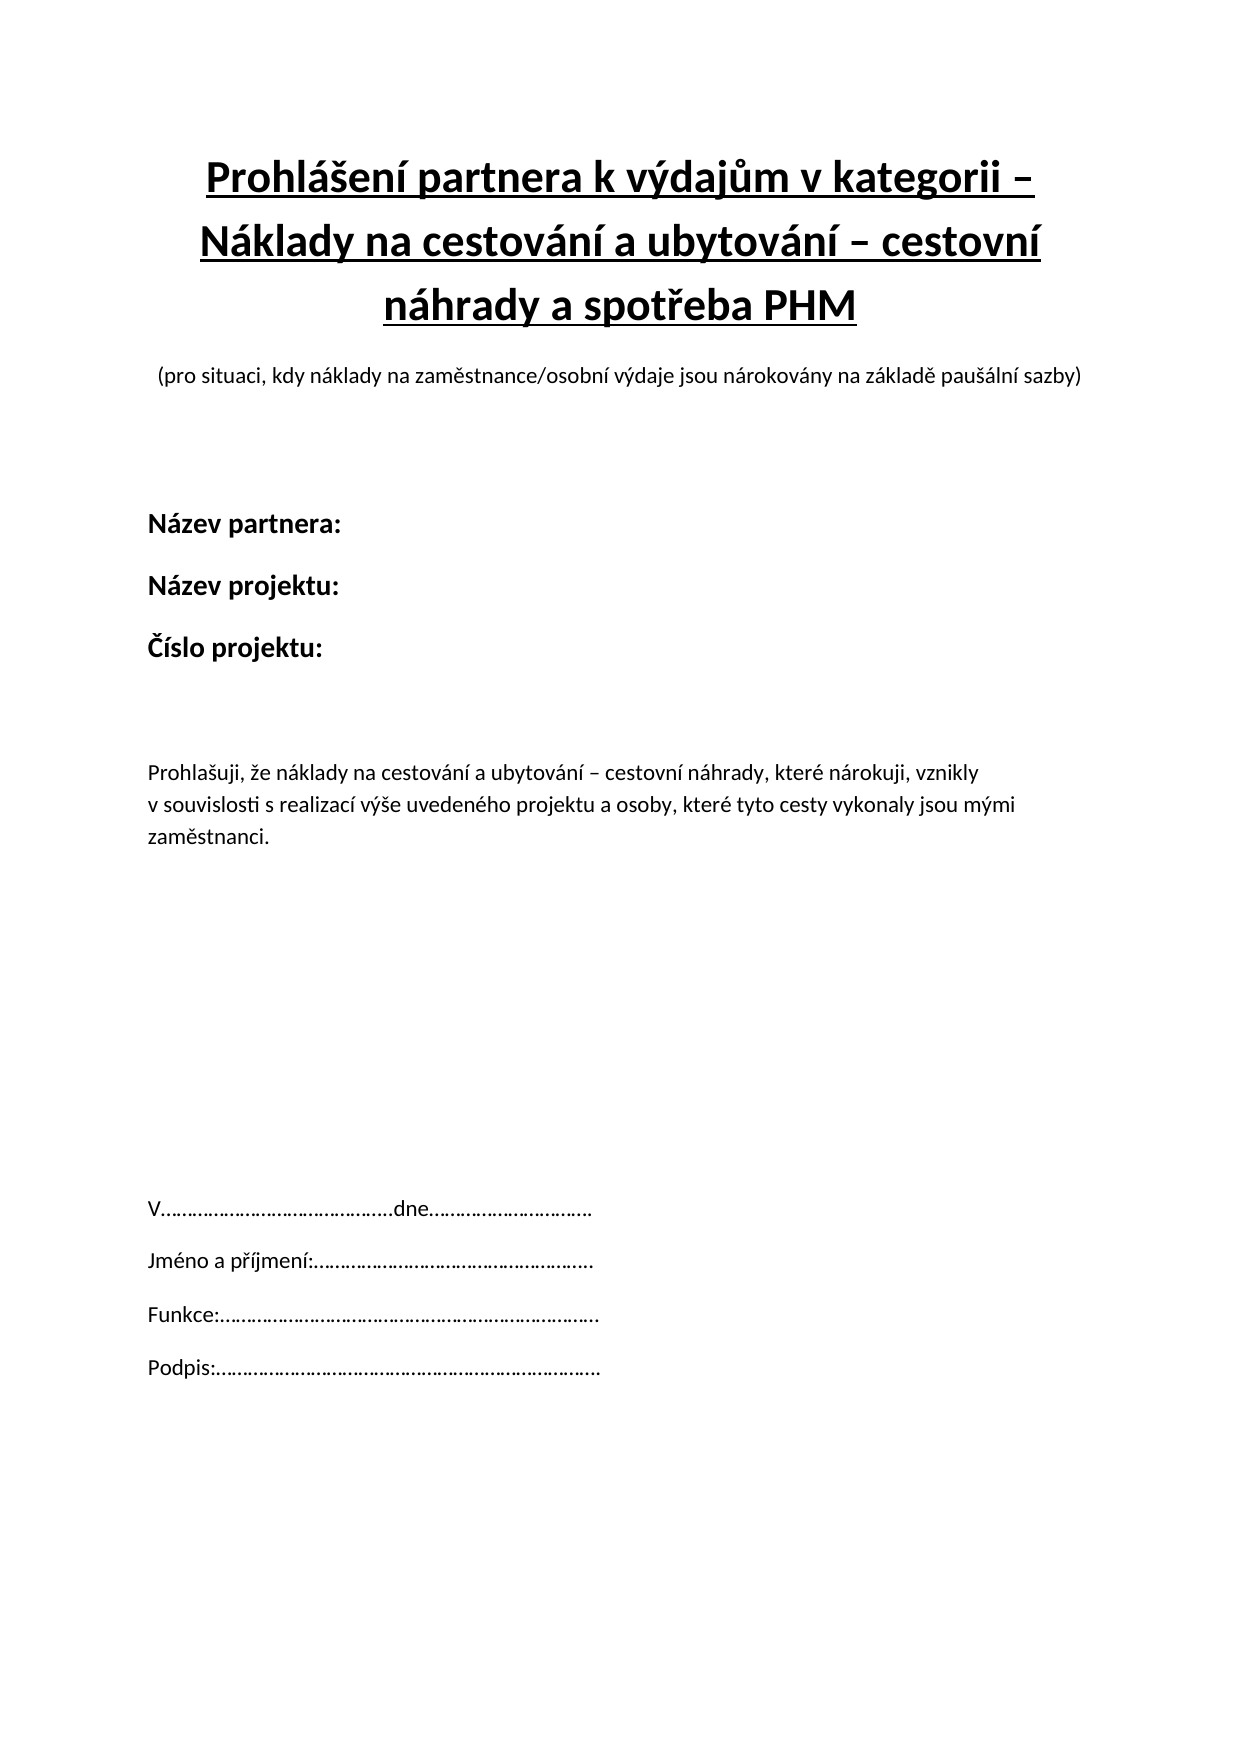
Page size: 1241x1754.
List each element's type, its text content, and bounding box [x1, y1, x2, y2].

text Prohlašuji, že náklady na cestování a ubytování – cestovní náhrady, které nárokuji, vznikly v souvislosti s realizací výše uvedeného projektu a osoby, které tyto cesty vykonaly jsou mými zaměstnanci. [148, 758, 1093, 851]
text Jméno a příjmení:…………………………………………….. [148, 1247, 1093, 1275]
text V……………………………………..dne…………………………. [148, 1194, 1093, 1222]
text Prohlášení partnera k výdajům v kategorii – Náklady na cestování a ubytování – cestovní náhrady a spotřeba PHM [148, 148, 1093, 332]
text Podpis:………………………………………………………………. [148, 1353, 1093, 1381]
text Název projektu: [148, 567, 1093, 603]
text (pro situaci, kdy náklady na zaměstnance/osobní výdaje jsou nárokovány na základě paušální sazby) [148, 361, 1093, 389]
text Název partnera: [148, 505, 1093, 541]
text Číslo projektu: [148, 629, 1093, 664]
text Funkce:……………………………………………………………… [148, 1300, 1093, 1328]
